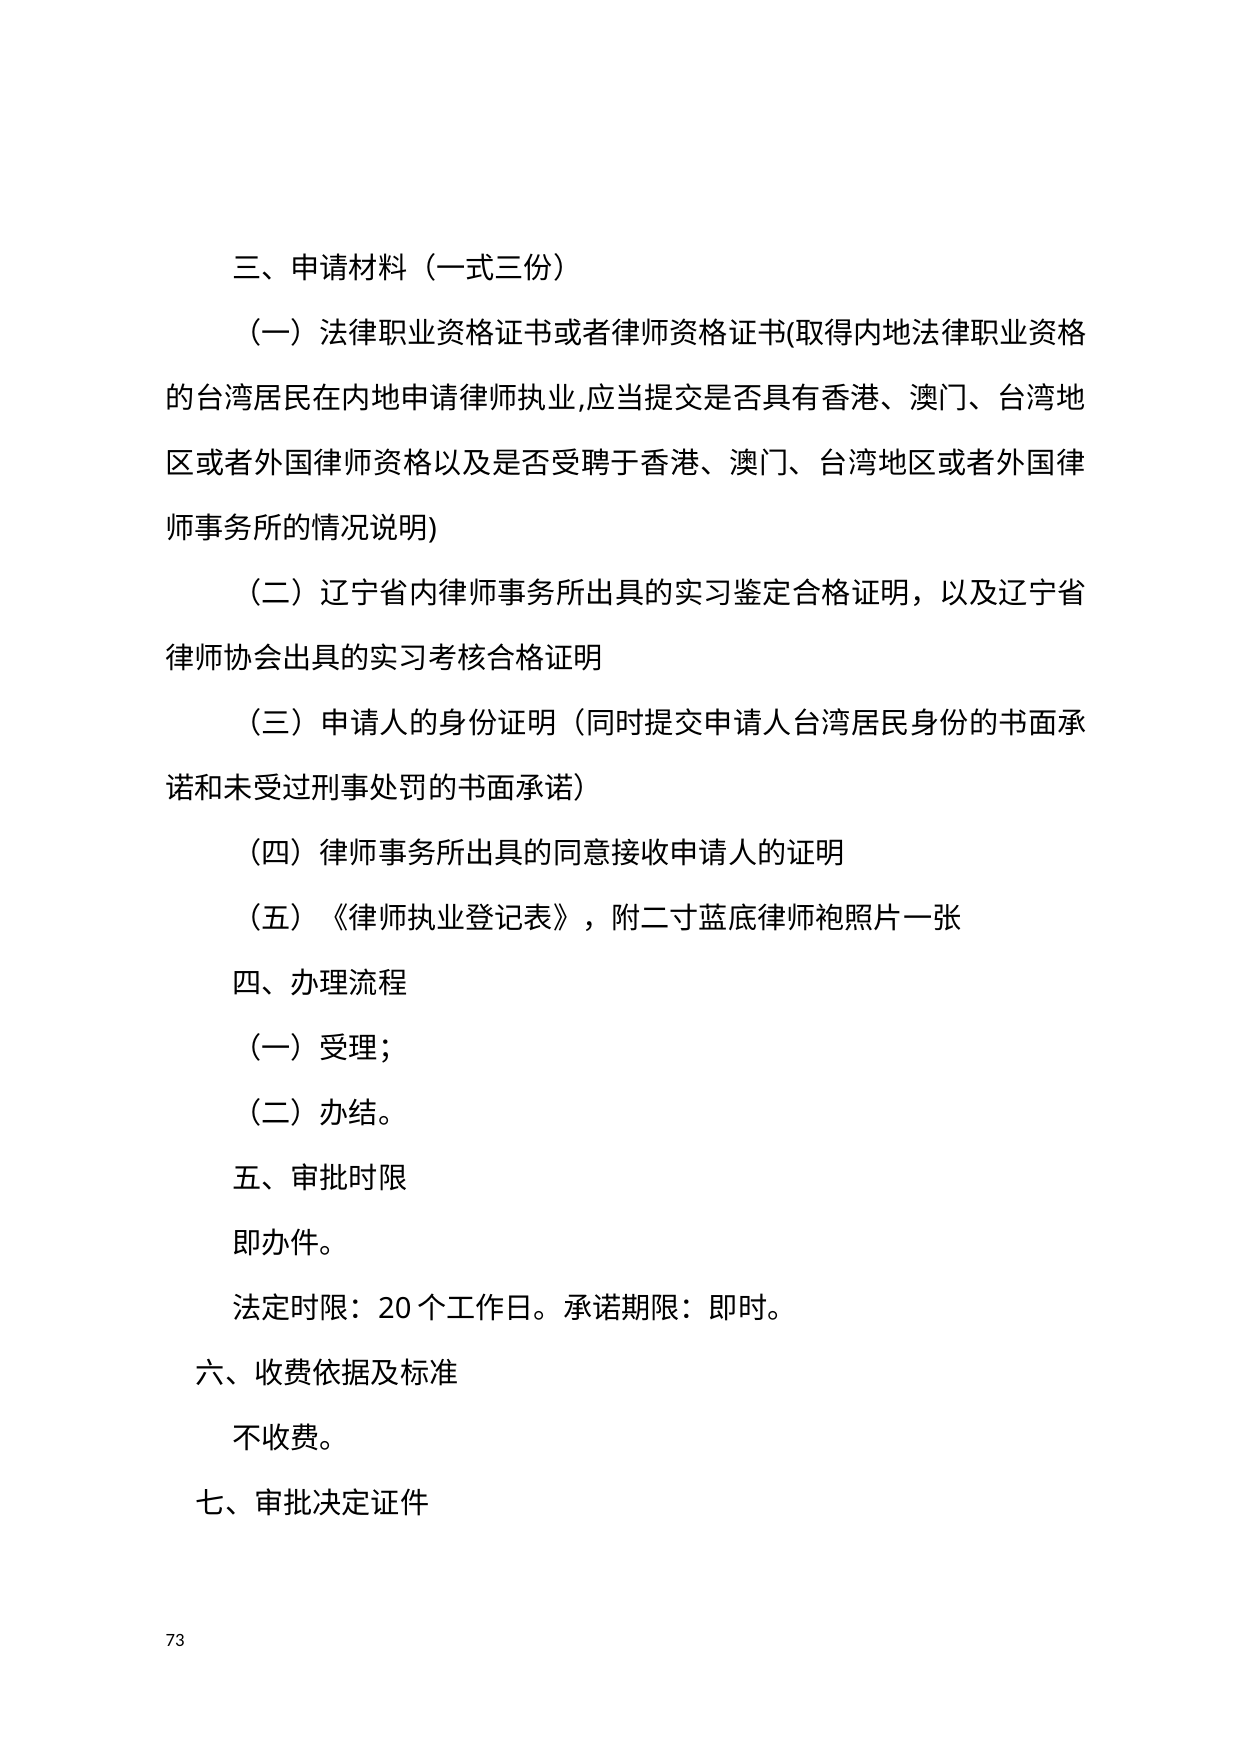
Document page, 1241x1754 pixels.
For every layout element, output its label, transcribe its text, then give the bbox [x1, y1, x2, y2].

text （三）申请人的身份证明（同时提交申请人台湾居民身份的书面承诺和未受过刑事处罚的书面承诺） [165, 688, 1087, 818]
text （二）办结。 [165, 1078, 1087, 1143]
text 五、审批时限 [165, 1143, 1087, 1208]
text （四）律师事务所出具的同意接收申请人的证明 [165, 818, 1087, 883]
text 法定时限：20个工作日。承诺期限：即时。 [165, 1273, 1087, 1338]
text （一）法律职业资格证书或者律师资格证书(取得内地法律职业资格的台湾居民在内地申请律师执业,应当提交是否具有香港、澳门、台湾地区或者外国律师资格以及是否受聘于香港、澳门、台湾地区或者外国律师事务所的情况说明) [165, 298, 1087, 558]
text 即办件。 [165, 1208, 1087, 1273]
text 七、审批决定证件 [165, 1468, 1087, 1533]
text 四、办理流程 [165, 948, 1087, 1013]
text 三、申请材料（一式三份） [165, 233, 1087, 298]
text （五）《律师执业登记表》，附二寸蓝底律师袍照片一张 [165, 883, 1087, 948]
text 不收费。 [165, 1403, 1087, 1468]
text （一）受理； [165, 1013, 1087, 1078]
text 六、收费依据及标准 [165, 1338, 1087, 1403]
text （二）辽宁省内律师事务所出具的实习鉴定合格证明，以及辽宁省律师协会出具的实习考核合格证明 [165, 558, 1087, 688]
